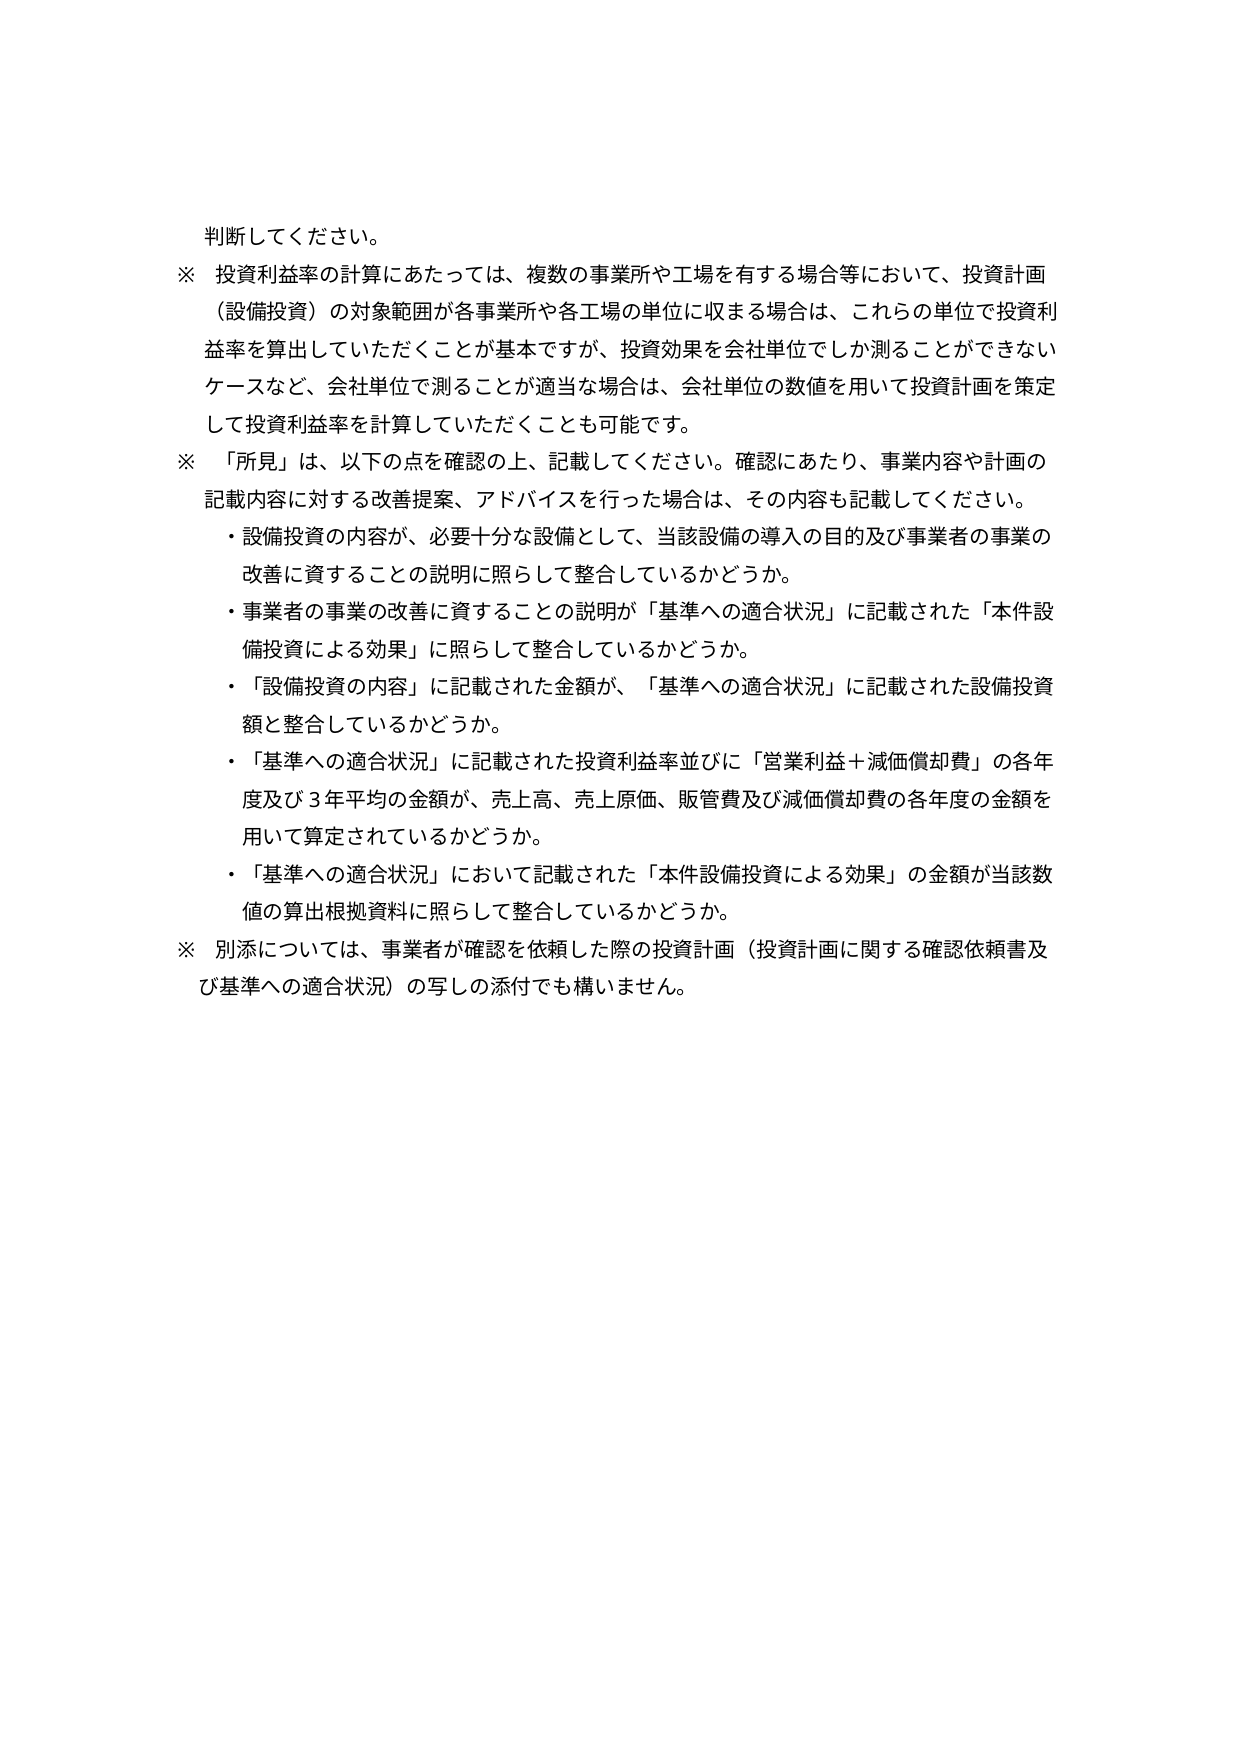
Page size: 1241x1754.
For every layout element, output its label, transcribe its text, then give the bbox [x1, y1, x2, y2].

text ・設備投資の内容が、必要十分な設備として、当該設備の導入の目的及び事業者の事業の改善に資することの説明に照らして整合しているかどうか。 [221, 517, 1063, 592]
text ・「基準への適合状況」において記載された「本件設備投資による効果」の金額が当該数値の算出根拠資料に照らして整合しているかどうか。 [221, 854, 1063, 929]
text ※ 投資利益率の計算にあたっては、複数の事業所や工場を有する場合等において、投資計画（設備投資）の対象範囲が各事業所や各工場の単位に収まる場合は、これらの単位で投資利益率を算出していただくことが基本ですが、投資効果を会社単位でしか測ることができないケースなど、会社単位で測ることが適当な場合は、会社単位の数値を用いて投資計画を策定して投資利益率を計算していただくことも可能です。 [177, 254, 1063, 442]
text ※ 別添については、事業者が確認を依頼した際の投資計画（投資計画に関する確認依頼書及び基準への適合状況）の写しの添付でも構いません。 [177, 929, 1063, 1004]
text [177, 217, 1063, 254]
text ※ 「所見」は、以下の点を確認の上、記載してください。確認にあたり、事業内容や計画の記載内容に対する改善提案、アドバイスを行った場合は、その内容も記載してください。 [177, 442, 1063, 517]
text ・「基準への適合状況」に記載された投資利益率並びに「営業利益＋減価償却費」の各年度及び3年平均の金額が、売上高、売上原価、販管費及び減価償却費の各年度の金額を用いて算定されているかどうか。 [221, 742, 1063, 854]
text ・事業者の事業の改善に資することの説明が「基準への適合状況」に記載された「本件設備投資による効果」に照らして整合しているかどうか。 [221, 592, 1063, 667]
text ・「設備投資の内容」に記載された金額が、「基準への適合状況」に記載された設備投資額と整合しているかどうか。 [221, 667, 1063, 742]
